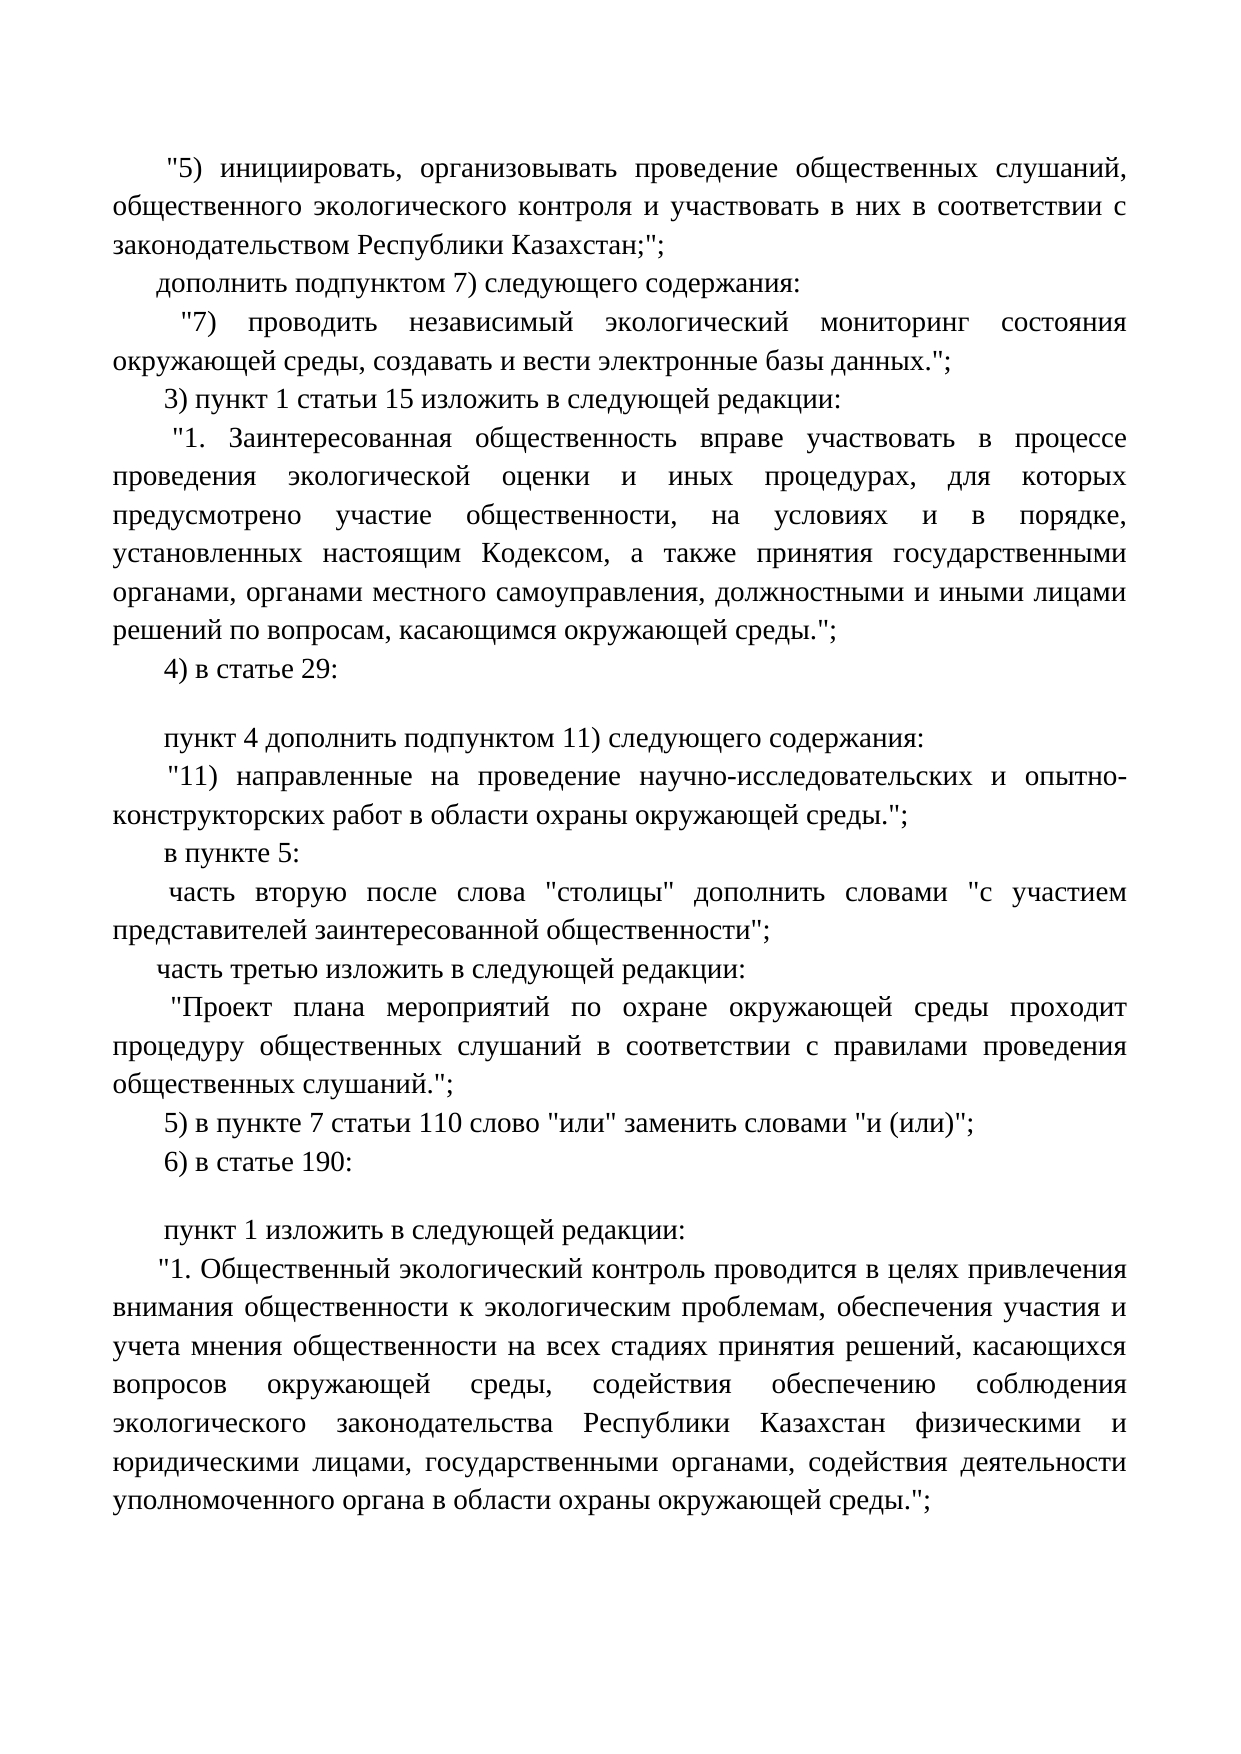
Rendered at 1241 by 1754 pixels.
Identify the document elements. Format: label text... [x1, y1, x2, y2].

text "11) направленные на проведение научно-исследовательских и опытно-конструкторских работ в области охраны окружающей среды."; [112, 758, 1128, 830]
text пункт 1 изложить в следующей редакции: [112, 1212, 1128, 1246]
text 6) в статье 190: [112, 1144, 1128, 1177]
text "7) проводить независимый экологический мониторинг состояния окружающей среды, создавать и вести электронные базы данных."; [112, 304, 1128, 376]
text "Проект плана мероприятий по охране окружающей среды проходит процедуру общественных слушаний в соответствии с правилами проведения общественных слушаний."; [112, 989, 1128, 1100]
text в пункте 5: [112, 835, 1128, 869]
text часть третью изложить в следующей редакции: [112, 951, 1128, 984]
text "1. Заинтересованная общественность вправе участвовать в процессе проведения экологической оценки и иных процедурах, для которых предусмотрено участие общественности, на условиях и в порядке, установленных настоящим Кодексом, а также принятия государственными органами, органами местного самоуправления, должностными и иными лицами решений по вопросам, касающимся окружающей среды."; [112, 420, 1128, 646]
text 3) пункт 1 статьи 15 изложить в следующей редакции: [112, 381, 1128, 415]
text "1. Общественный экологический контроль проводится в целях привлечения внимания общественности к экологическим проблемам, обеспечения участия и учета мнения общественности на всех стадиях принятия решений, касающихся вопросов окружающей среды, содействия обеспечению соблюдения экологического законодательства Республики Казахстан физическими и юридическими лицами, государственными органами, содействия деятельности уполномоченного органа в области охраны окружающей среды."; [112, 1251, 1128, 1516]
text часть вторую после слова "столицы" дополнить словами "с участием представителей заинтересованной общественности"; [112, 874, 1128, 946]
text 4) в статье 29: [112, 651, 1128, 684]
text дополнить подпунктом 7) следующего содержания: [112, 266, 1128, 299]
text "5) инициировать, организовывать проведение общественных слушаний, общественного экологического контроля и участвовать в них в соответствии с законодательством Республики Казахстан;"; [112, 150, 1128, 261]
text пункт 4 дополнить подпунктом 11) следующего содержания: [112, 720, 1128, 753]
text 5) в пункте 7 статьи 110 слово "или" заменить словами "и (или)"; [112, 1105, 1128, 1139]
